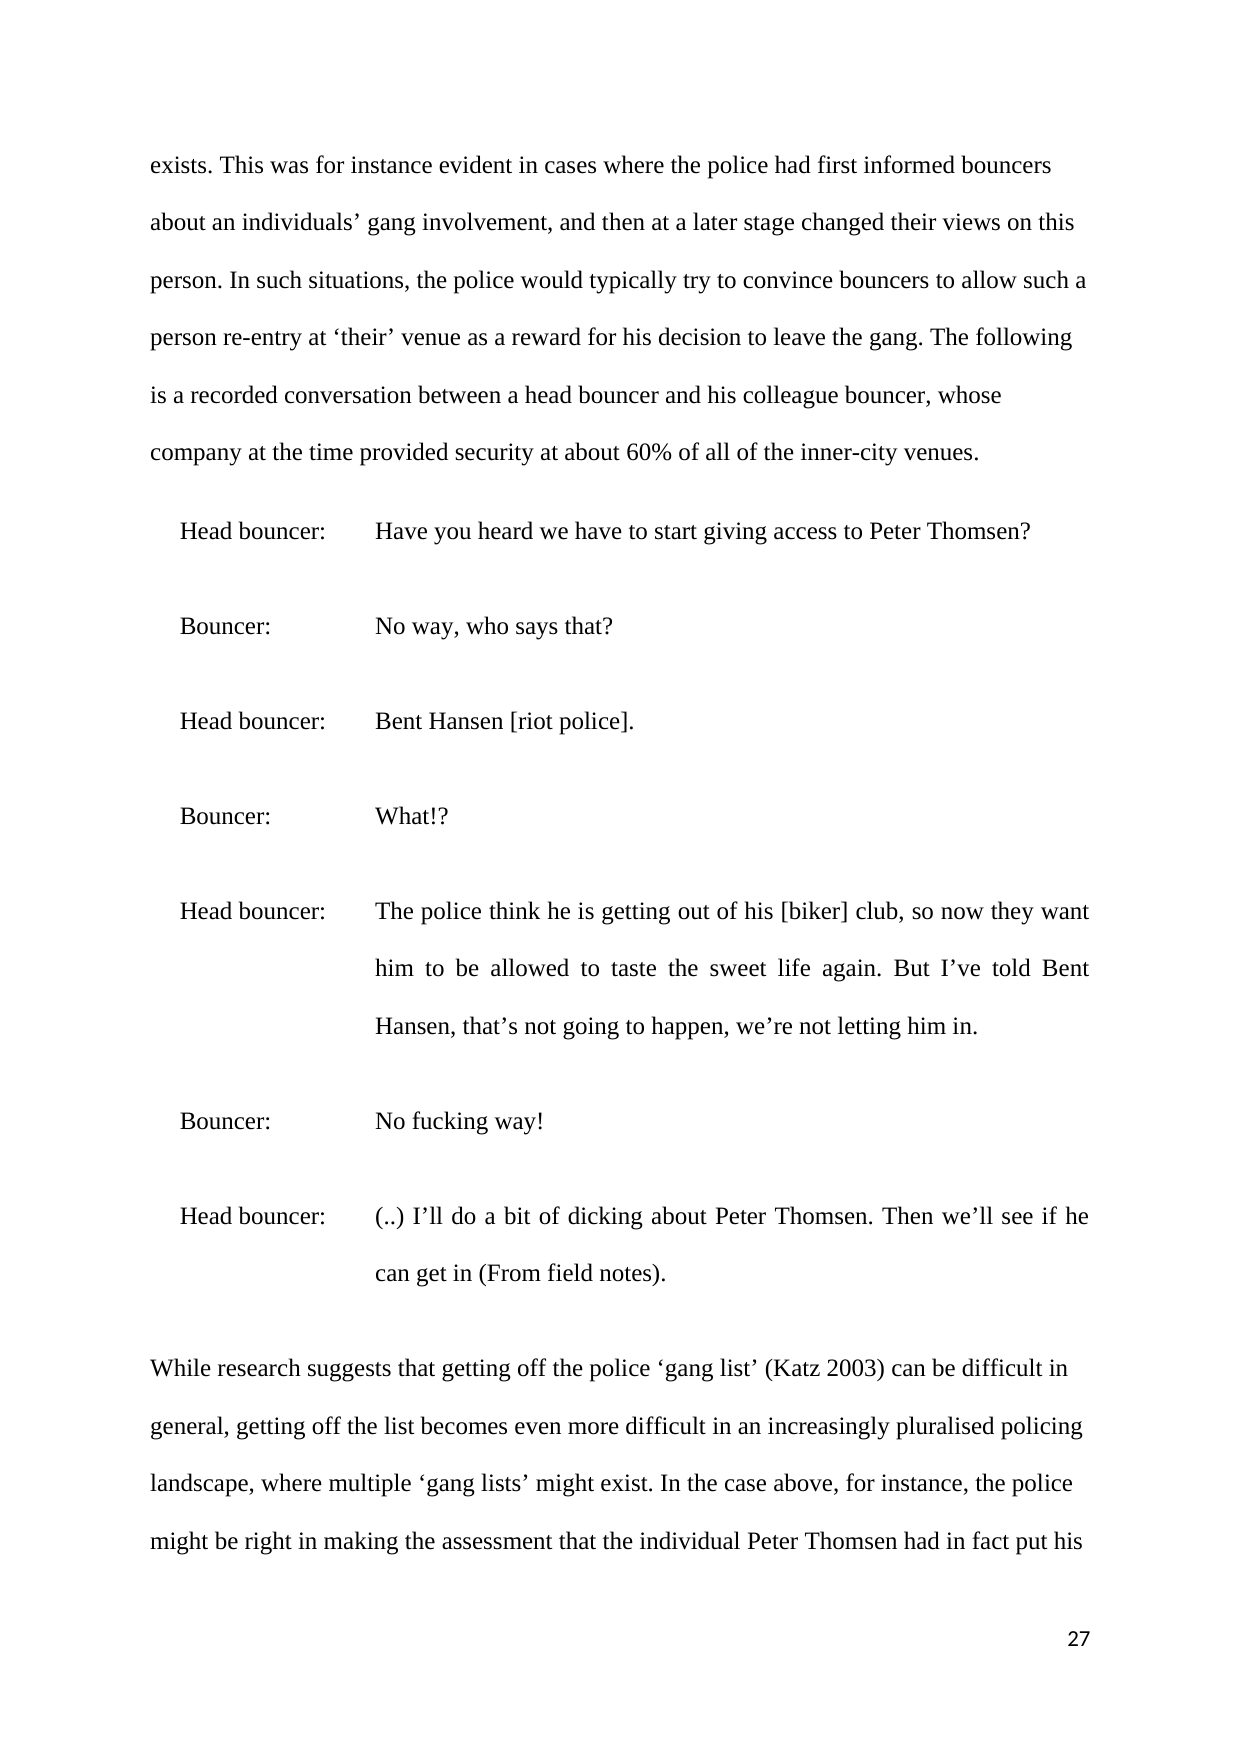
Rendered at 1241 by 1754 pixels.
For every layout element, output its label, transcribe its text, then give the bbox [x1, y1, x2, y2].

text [150, 150, 1090, 466]
text Head bouncer: The police think he is getting out of his [biker] club, so now they want him to be allowed to taste the sweet life again. But I’ve told Bent Hansen, that’s not going to happen, we’re not letting him in. [179, 896, 1090, 1039]
text Head bouncer: (..) I’ll do a bit of dicking about Peter Thomsen. Then we’ll see if he can get in (From field notes). [179, 1201, 1090, 1287]
text Bouncer: No way, who says that? [150, 611, 1090, 639]
text Bouncer: What!? [150, 801, 1090, 829]
text Head bouncer: Have you heard we have to start giving access to Peter Thomsen? [150, 516, 1090, 544]
text Head bouncer: Bent Hansen [riot police]. [150, 706, 1090, 734]
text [150, 1353, 1090, 1554]
text Bouncer: No fucking way! [150, 1106, 1090, 1134]
